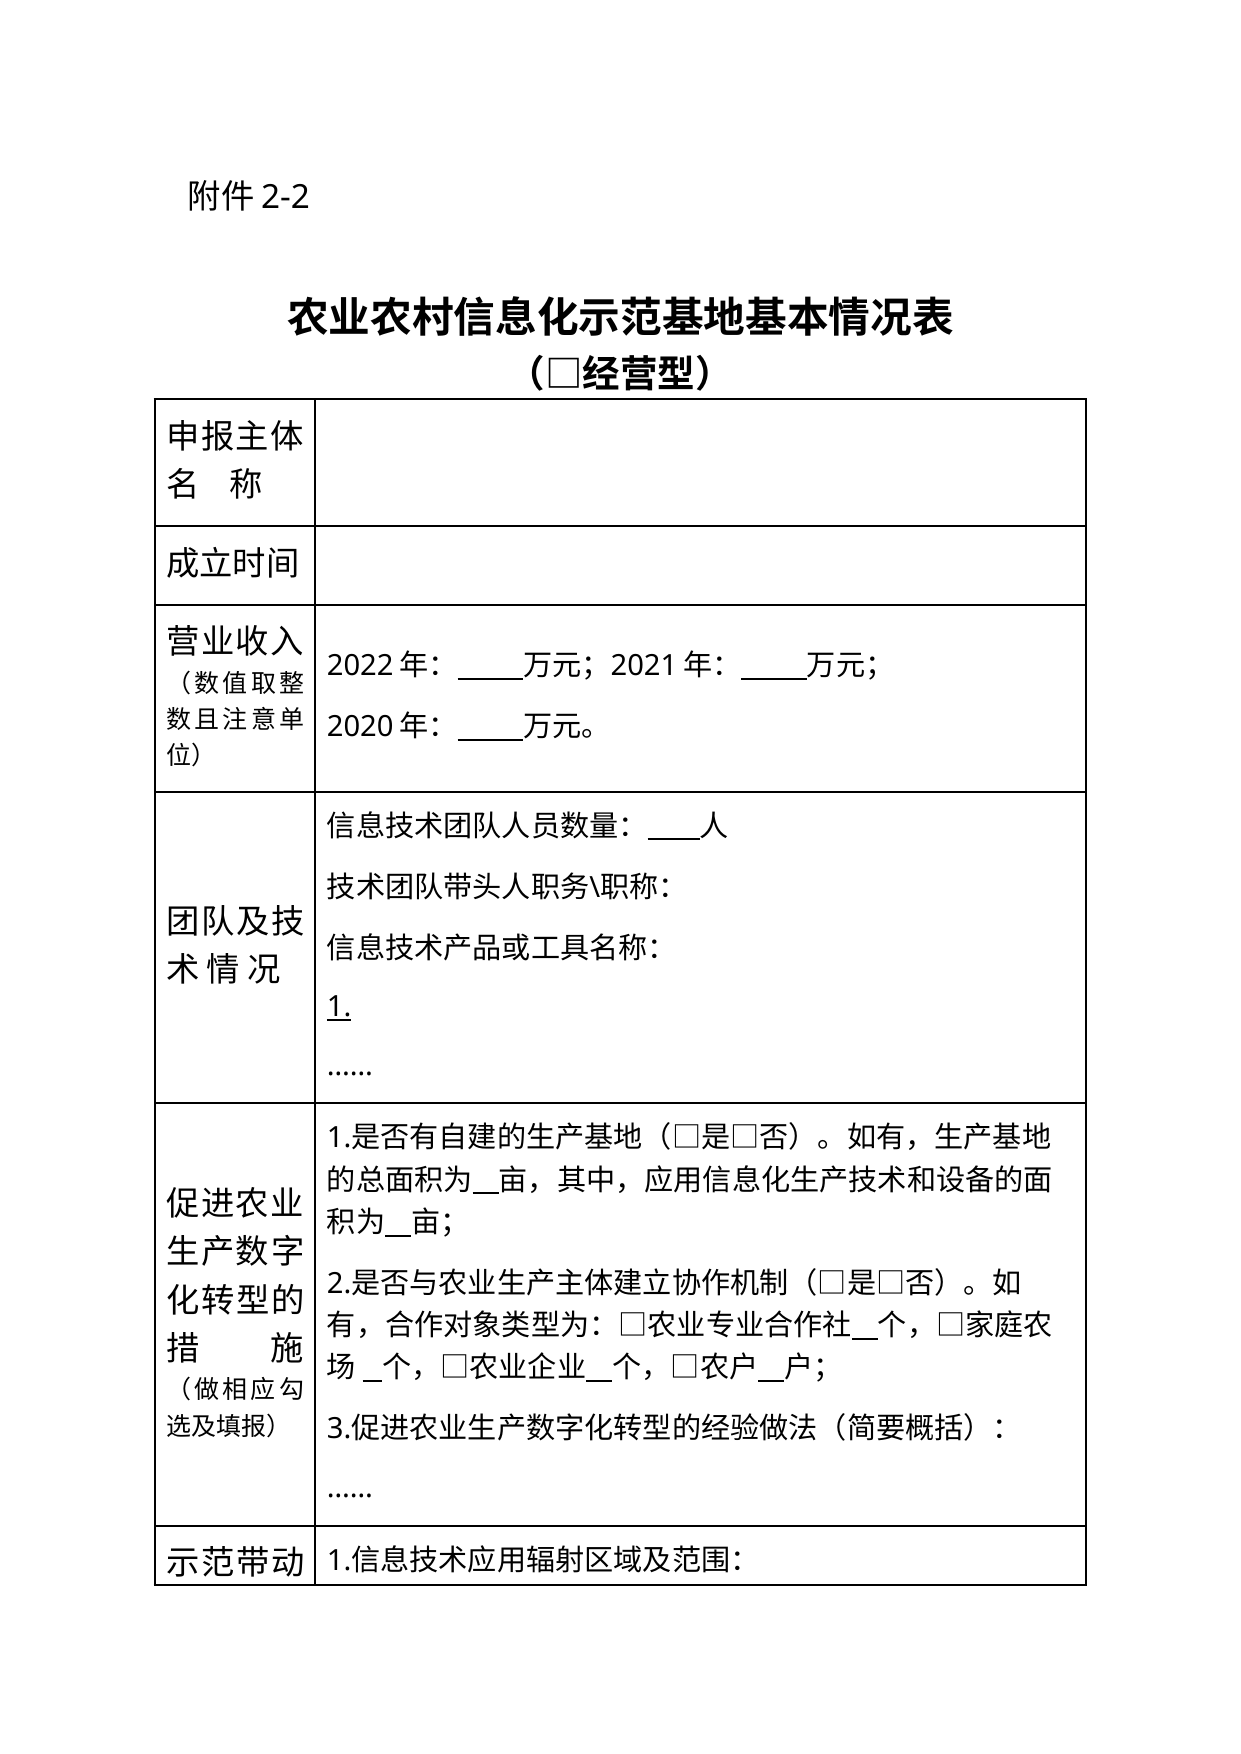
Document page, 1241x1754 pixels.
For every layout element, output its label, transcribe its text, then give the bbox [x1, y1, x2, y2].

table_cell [316, 1527, 1085, 1584]
table_cell 团队及技术 情 况 [156, 793, 314, 1102]
text 附件2-2 [187, 162, 1053, 227]
table_cell 促进农业生产数字化转型的措 施（做相应勾选及填报） [156, 1104, 314, 1525]
text 农业农村信息化示范基地基本情况表 [187, 284, 1053, 344]
text （□经营型） [187, 344, 1053, 398]
table_cell 1.是否有自建的生产基地（□是□否）。如有，生产基地的总面积为 亩，其中，应用信息化生产技术和设备的面积为 亩； 2.是否与农业生产主体建立协作机制（□是□否）。如有，合作对象类型为：□农业专业合作社 个，□家庭农场 个，□农业企业 个，□农户 户； 3.促进农业生产数字化转型的经验做法（简要概括）： …… [316, 1104, 1085, 1525]
table_header [316, 400, 1085, 525]
table_header 申报主体名 称 [156, 400, 314, 525]
table_cell 2022年： 万元；2021年： 万元； 2020年： 万元。 [316, 606, 1085, 791]
table_cell 示范带动情况（数值取整数且注意单位） [156, 1527, 314, 1584]
table_cell [316, 527, 1085, 603]
table_cell 成立时间 [156, 527, 314, 603]
table_cell 信息技术团队人员数量： 人 技术团队带头人职务\职称： 信息技术产品或工具名称： 1. …… [316, 793, 1085, 1102]
table_cell 营业收入（数值取整数且注意单位） [156, 606, 314, 791]
